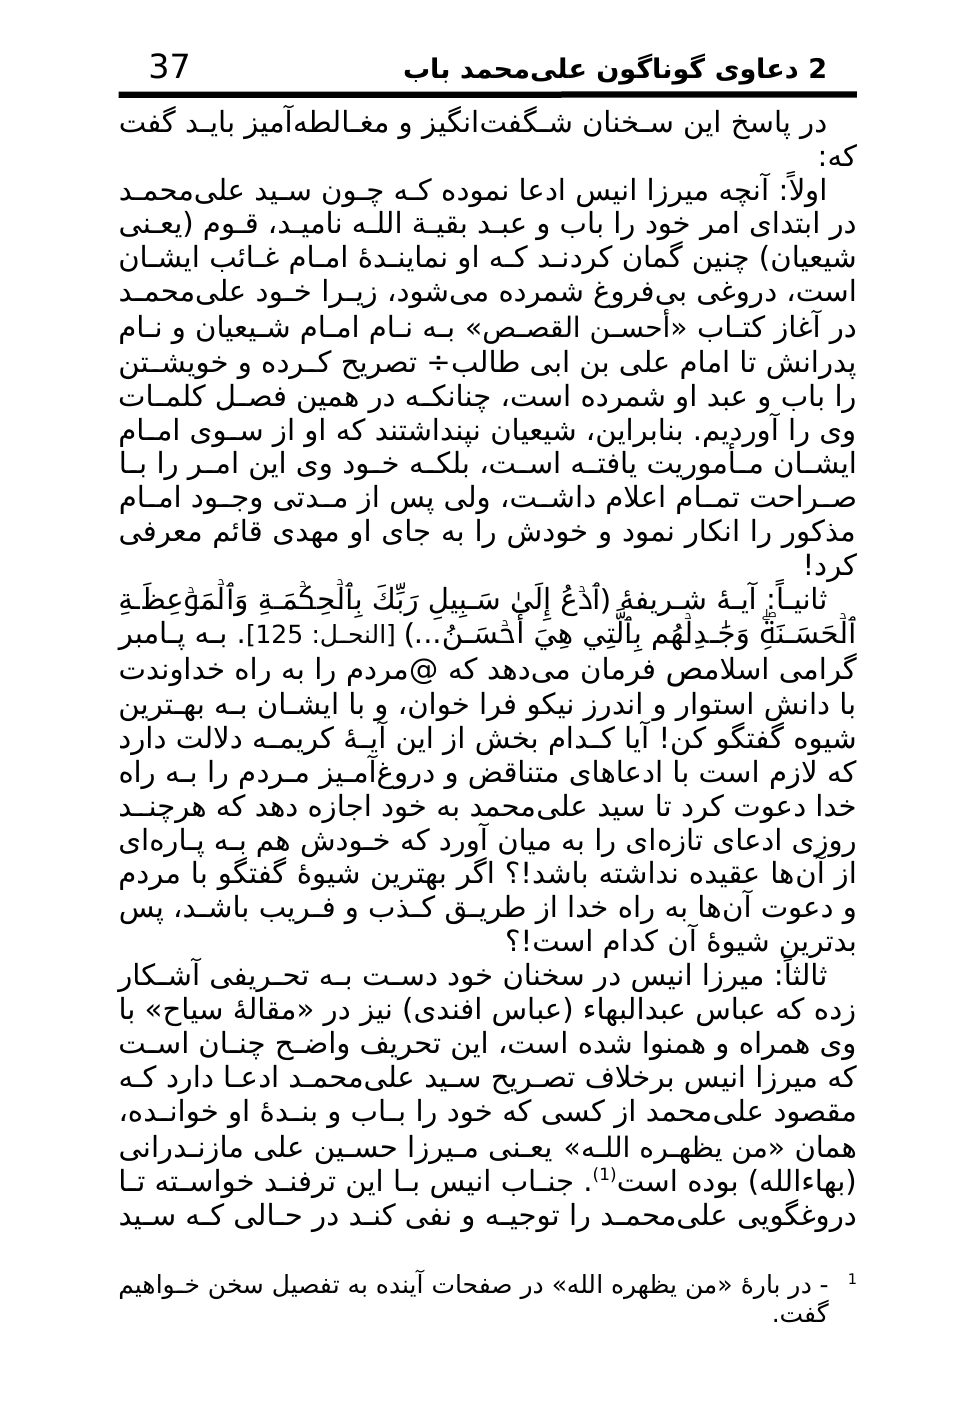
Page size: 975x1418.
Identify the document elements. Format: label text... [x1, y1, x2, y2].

text اولاً: آنچه میرزا انیس ادعا نموده که چون سید علی‌محمد در ابتدای امر خود را باب و عبد بقیة الله نامید، قوم (یعنی شیعیان) چنین گمان کردند که او نمایندۀ امام غائب ایشان است، دروغی بی‌فروغ شمرده می‌شود، زیرا خود علی‌محمد در آغاز کتاب «أحسن القصص» به نام امام شیعیان و نام پدرانش تا امام علی بن ابی طالب÷ تصریح کرده و خویشتن را باب و عبد او شمرده است، چنانکه در همین فصل کلمات وی را آوردیم. بنابراین، شیعیان نپنداشتند که او از سوی امام ایشان مأموریت یافته است، بلکه خود وی این امر را با صراحت تمام اعلام داشت، ولی پس از مدتی وجود امام مذکور را انکار نمود و خودش را به جای او مهدی قائم معرفی کرد! [118, 173, 857, 583]
text ثانیاً: آیۀ شریفۀ ﴿ٱدۡعُ إِلَىٰ سَبِيلِ رَبِّكَ بِٱلۡحِكۡمَةِ وَٱلۡمَوۡعِظَةِ ٱلۡحَسَنَةِۖ وَجَٰدِلۡهُم بِٱلَّتِي هِيَ أَحۡسَنُ...﴾ [النحل: 125]. به پامبر گرامی اسلامص فرمان می‌دهد که @مردم را به راه خداوندت با دانش استوار و اندرز نیکو فرا خوان، و با ایشان به بهترین شیوه گفتگو کن! آیا کدام بخش از این آیۀ کریمه دلالت دارد که لازم است با ادعاهای متناقض و دروغ‌آمیز مردم را به راه خدا دعوت کرد تا سید علی‌محمد به خود اجازه دهد که هرچند روزی ادعای تازه‌ای را به میان آورد که خودش هم به پاره‌ای از آن‌ها عقیده نداشته باشد!؟ اگر بهترین شیوۀ گفتگو با مردم و دعوت آن‌ها به راه خدا از طریق کذب و فریب باشد، پس بدترین شیوۀ آن کدام است!؟ [118, 583, 857, 959]
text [118, 959, 857, 1233]
text در پاسخ این سخنان شگفت‌انگیز و مغالطه‌آمیز باید گفت که: [118, 105, 857, 173]
